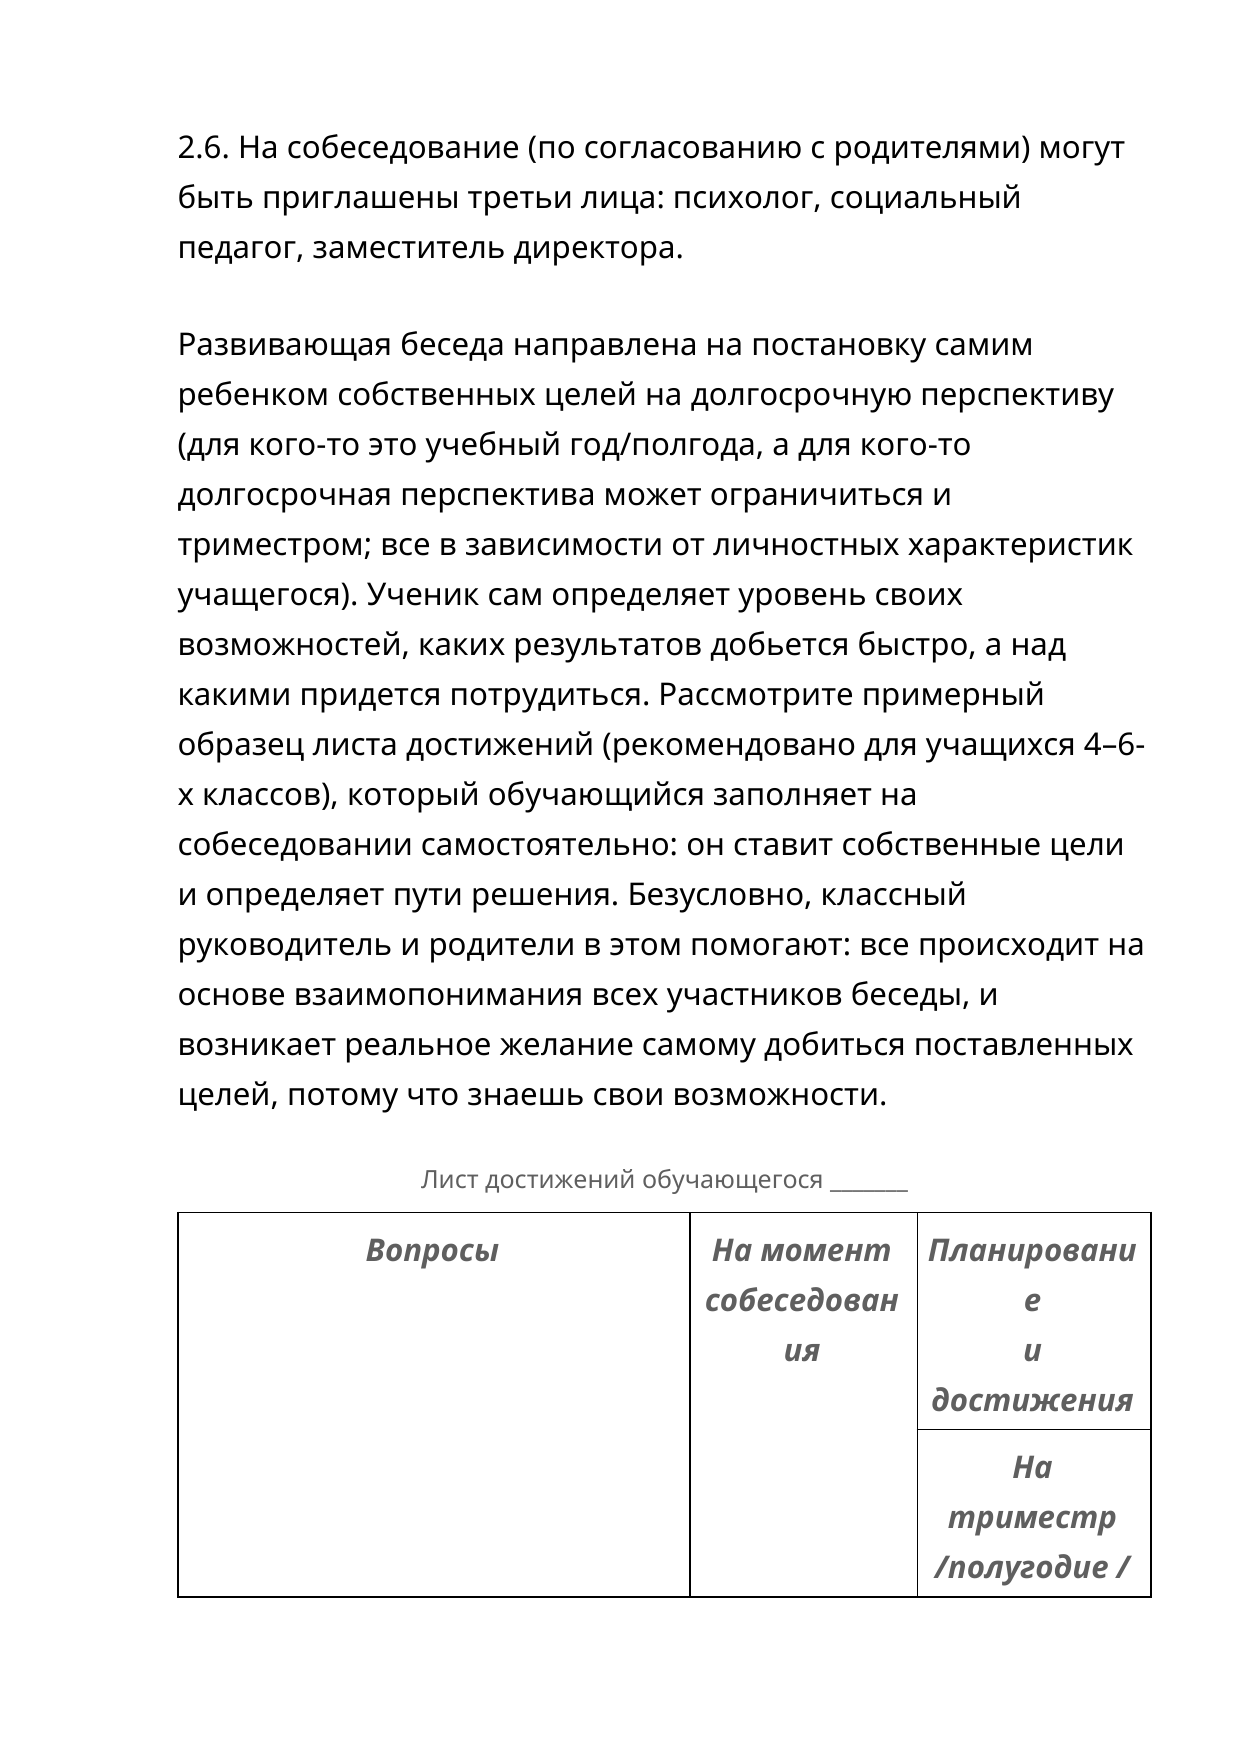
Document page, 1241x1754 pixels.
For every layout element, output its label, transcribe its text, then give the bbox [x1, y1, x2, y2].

text Лист достижений обучающегося _______ [177, 1162, 1152, 1196]
table_header Вопросы [179, 1213, 689, 1596]
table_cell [918, 1430, 1150, 1596]
text Развивающая беседа направлена на постановку самим ребенком собственных целей на долгосрочную перспективу (для кого-то это учебный год/полгода, а для кого-то долгосрочная перспектива может ограничиться и триместром; все в зависимости от личностных характеристик учащегося). Ученик сам определяет уровень своих возможностей, каких результатов добьется быстро, а над какими придется потрудиться. Рассмотрите примерный образец листа достижений (рекомендовано для учащихся 4–6-х классов), который обучающийся заполняет на собеседовании самостоятельно: он ставит собственные цели и определяет пути решения. Безусловно, классный руководитель и родители в этом помогают: все происходит на основе взаимопонимания всех участников беседы, и возникает реальное желание самому добиться поставленных целей, потому что знаешь свои возможности. [177, 315, 1152, 1115]
table_header Планирование и достижения [918, 1213, 1150, 1429]
text 2.6. На собеседование (по согласованию с родителями) могут быть приглашены третьи лица: психолог, социальный педагог, заместитель директора. [177, 118, 1152, 268]
table_header На момент собеседования [691, 1213, 917, 1596]
